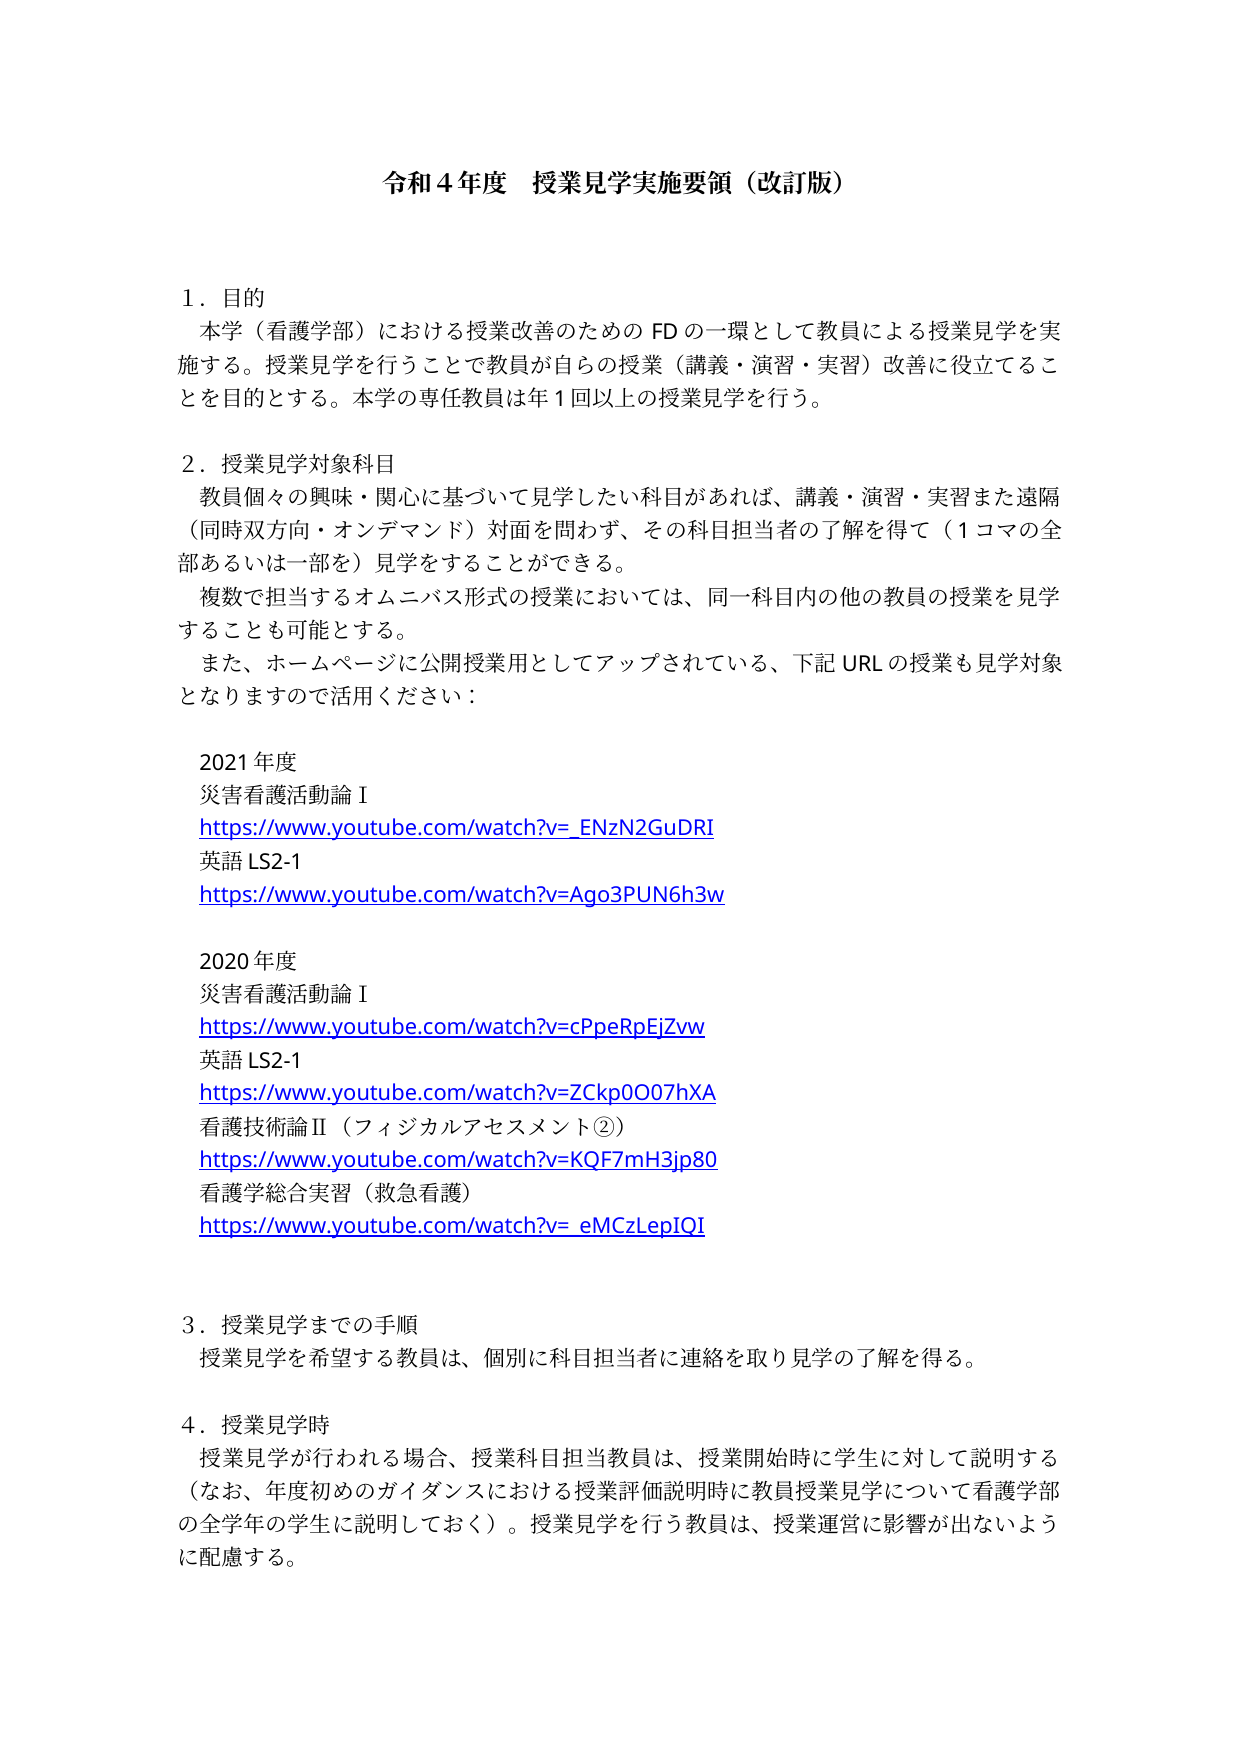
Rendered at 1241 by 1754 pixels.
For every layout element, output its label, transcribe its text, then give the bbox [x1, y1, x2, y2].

text 看護学総合実習（救急看護） [177, 1175, 1063, 1208]
text 複数で担当するオムニバス形式の授業においては、同一科目内の他の教員の授業を見学することも可能とする。 [177, 579, 1063, 645]
text ４．授業見学時 [177, 1407, 1063, 1440]
text 災害看護活動論Ⅰ [177, 976, 1063, 1009]
text 令和４年度 授業見学実施要領（改訂版） [177, 148, 1063, 214]
text https://www.youtube.com/watch?v=ZCkp0O07hXA [177, 1076, 1063, 1109]
text 2020年度 [177, 943, 1063, 976]
text https://www.youtube.com/watch?v=Ago3PUN6h3w [177, 877, 1063, 910]
text 授業見学が行われる場合、授業科目担当教員は、授業開始時に学生に対して説明する（なお、年度初めのガイダンスにおける授業評価説明時に教員授業見学について看護学部の全学年の学生に説明しておく）。授業見学を行う教員は、授業運営に影響が出ないように配慮する。 [177, 1440, 1063, 1573]
text https://www.youtube.com/watch?v=_eMCzLepIQI [177, 1208, 1063, 1241]
text 英語LS2-1 [177, 1043, 1063, 1076]
text ２．授業見学対象科目 [177, 446, 1063, 479]
text 教員個々の興味・関心に基づいて見学したい科目があれば、講義・演習・実習また遠隔（同時双方向・オンデマンド）対面を問わず、その科目担当者の了解を得て（1コマの全部あるいは一部を）見学をすることができる。 [177, 479, 1063, 579]
text https://www.youtube.com/watch?v=cPpeRpEjZvw [177, 1009, 1063, 1043]
text 看護技術論Ⅱ（フィジカルアセスメント②） [177, 1109, 1063, 1142]
text また、ホームページに公開授業用としてアップされている、下記URLの授業も見学対象となりますので活用ください： [177, 645, 1063, 711]
text 2021年度 [177, 744, 1063, 778]
text ３．授業見学までの手順 [177, 1308, 1063, 1341]
text 授業見学を希望する教員は、個別に科目担当者に連絡を取り見学の了解を得る。 [177, 1341, 1063, 1374]
text 災害看護活動論Ⅰ [177, 778, 1063, 811]
text https://www.youtube.com/watch?v=_ENzN2GuDRI [177, 811, 1063, 844]
text 本学（看護学部）における授業改善のためのFDの一環として教員による授業見学を実施する。授業見学を行うことで教員が自らの授業（講義・演習・実習）改善に役立てることを目的とする。本学の専任教員は年1回以上の授業見学を行う。 [177, 314, 1063, 413]
text １．目的 [177, 281, 1063, 314]
text https://www.youtube.com/watch?v=KQF7mH3jp80 [177, 1142, 1063, 1175]
text 英語LS2-1 [177, 844, 1063, 877]
